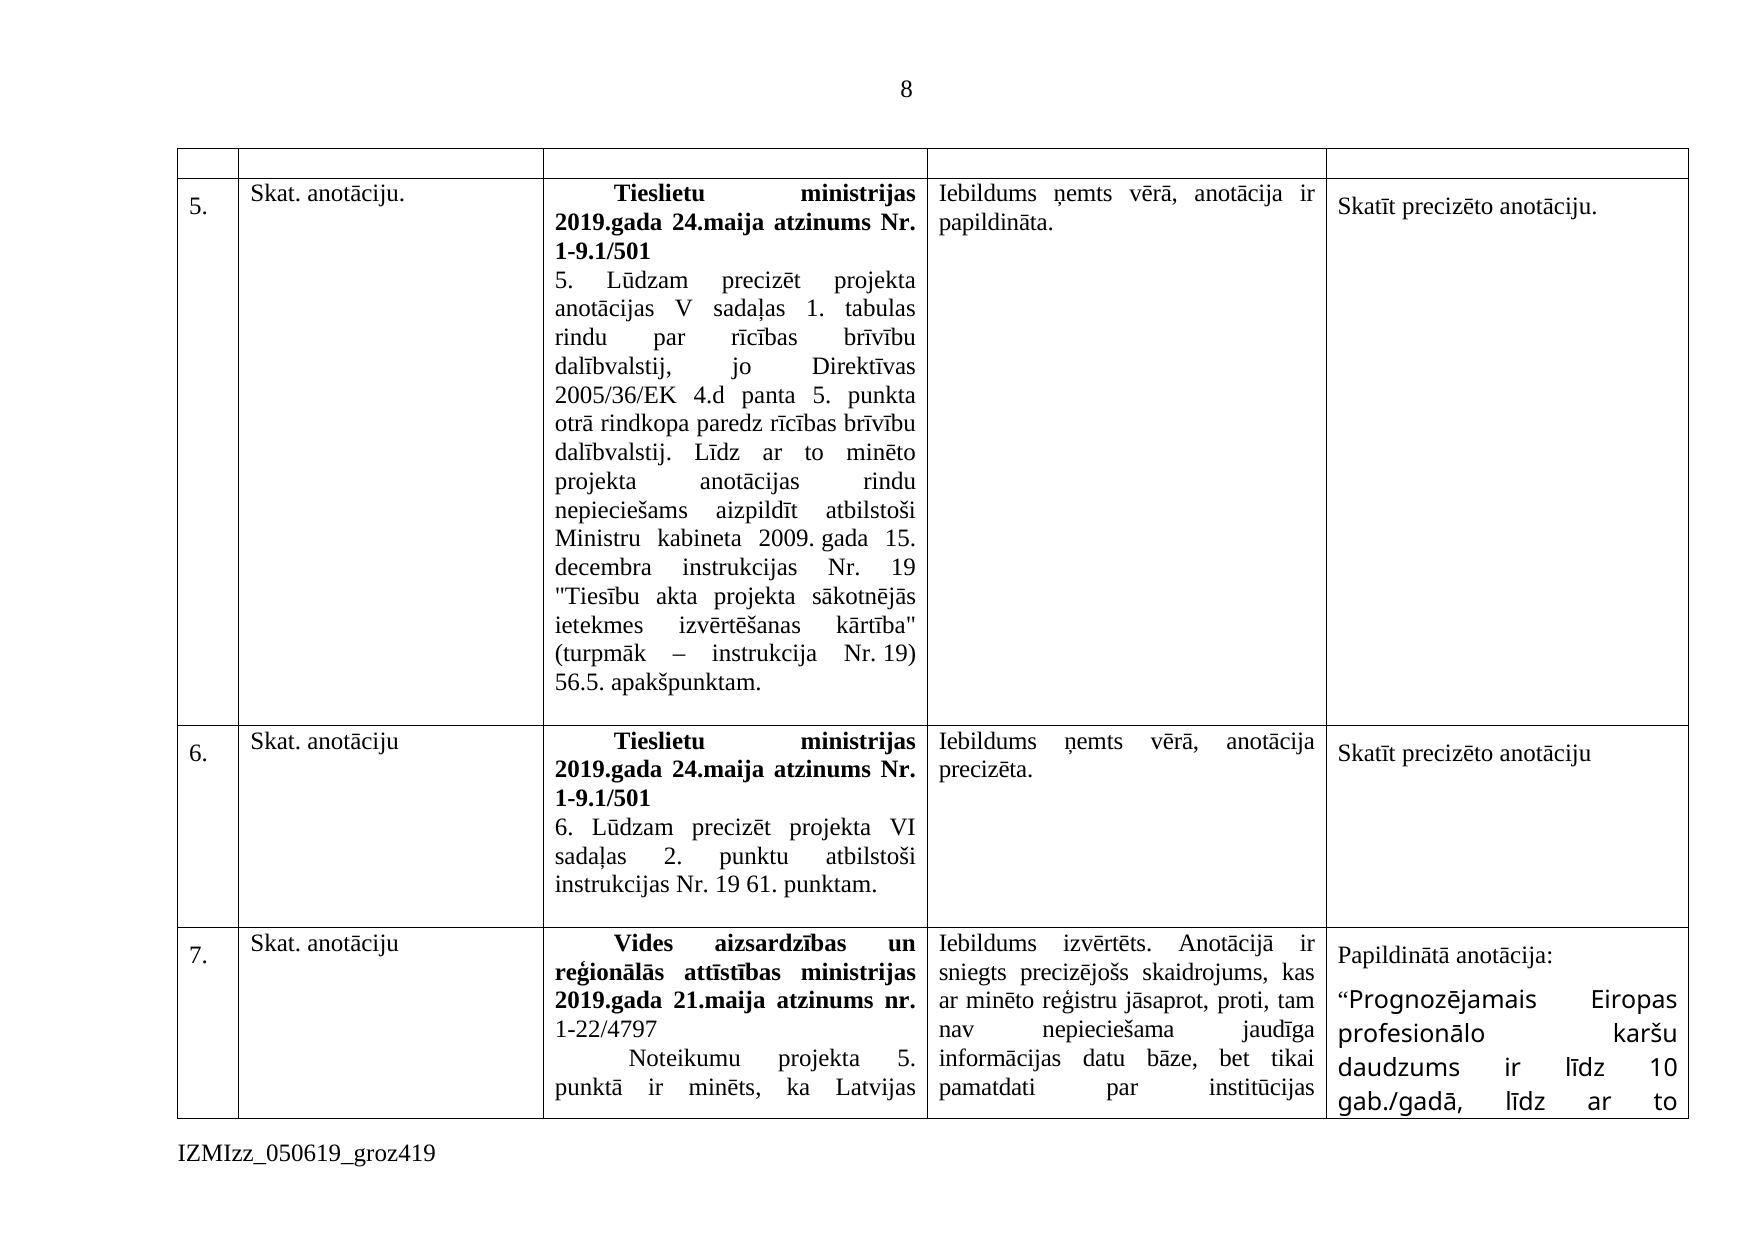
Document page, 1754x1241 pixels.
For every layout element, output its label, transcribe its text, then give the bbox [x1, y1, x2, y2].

table_cell Skat. anotāciju [239, 928, 543, 1118]
table_cell Skatīt precizēto anotāciju [1327, 726, 1688, 927]
table_cell 5. [178, 179, 238, 725]
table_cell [928, 149, 1326, 177]
table_cell 7. [178, 928, 238, 1118]
table_cell Skat. anotāciju. [239, 179, 543, 725]
table_cell 6. [178, 726, 238, 927]
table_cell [1327, 928, 1688, 1118]
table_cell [1327, 149, 1688, 177]
table_cell 4. [178, 149, 238, 177]
table_cell Iebildums ņemts vērā, anotācija precizēta. [928, 726, 1326, 927]
table_cell Iebildums ņemts vērā, anotācija ir papildināta. [928, 179, 1326, 725]
table_cell Skat. anotāciju [239, 726, 543, 927]
table_cell Tieslietu ministrijas 2019.gada 24.maija atzinums Nr. 1-9.1/501 6. Lūdzam precizēt projekta VI sadaļas 2. punktu atbilstoši instrukcijas Nr. 19 61. punktam. [544, 726, 927, 927]
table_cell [544, 149, 927, 177]
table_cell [544, 928, 927, 1118]
table_cell Tieslietu ministrijas 2019.gada 24.maija atzinums Nr. 1-9.1/501 5. Lūdzam precizēt projekta anotācijas V sadaļas 1. tabulas rindu par rīcības brīvību dalībvalstij, jo Direktīvas 2005/36/EK 4.d panta 5. punkta otrā rindkopa paredz rīcības brīvību dalībvalstij. Līdz ar to minēto projekta anotācijas rindu nepieciešams aizpildīt atbilstoši Ministru kabineta 2009. gada 15. decembra instrukcijas Nr. 19 "Tiesību akta projekta sākotnējās ietekmes izvērtēšanas kārtība" (turpmāk – instrukcija Nr. 19) 56.5. apakšpunktam. [544, 179, 927, 725]
table_cell Skatīt precizēto anotāciju. [1327, 179, 1688, 725]
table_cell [239, 149, 543, 177]
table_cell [928, 928, 1326, 1118]
